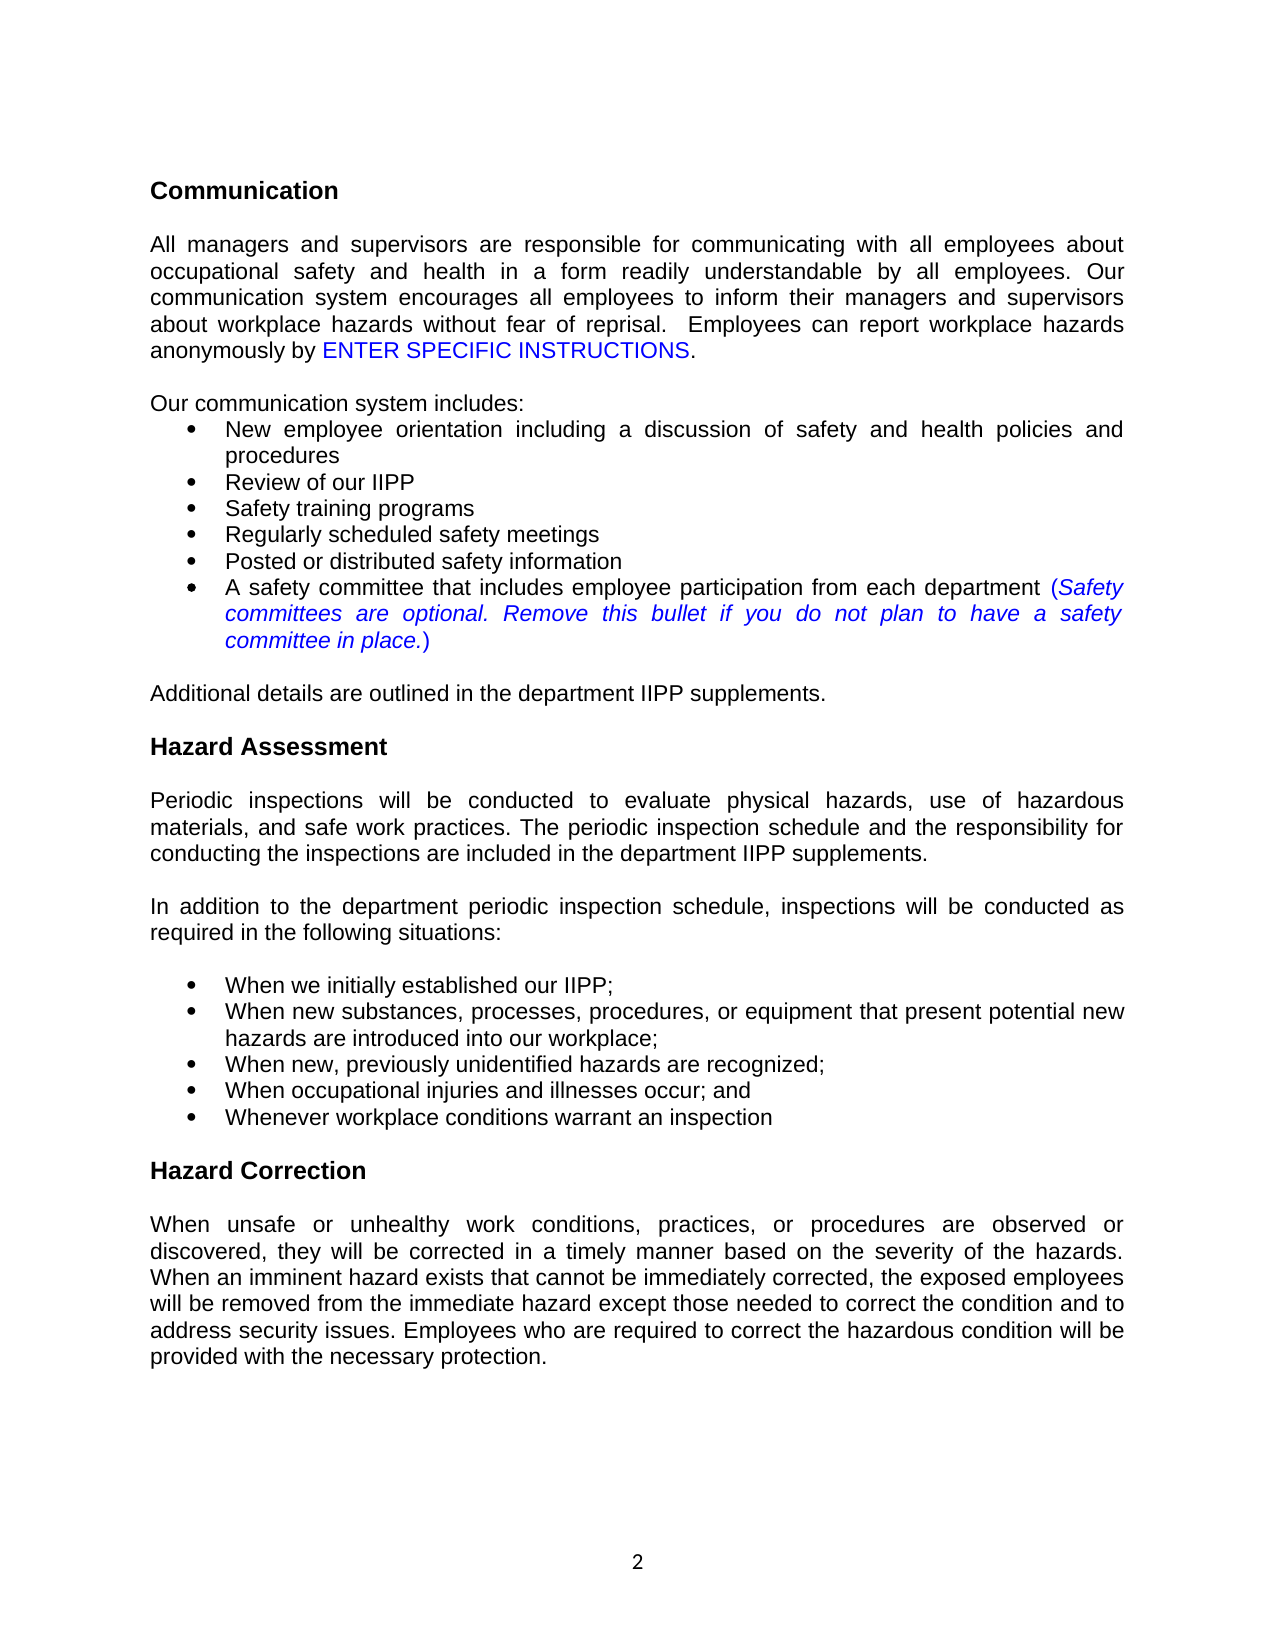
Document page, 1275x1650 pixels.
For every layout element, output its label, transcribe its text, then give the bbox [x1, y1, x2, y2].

list Regularly scheduled safety meetings [187, 521, 1125, 548]
list When new, previously unidentified hazards are recognized; [187, 1051, 1125, 1077]
subtitle Hazard Assessment [150, 732, 1125, 761]
list New employee orientation including a discussion of safety and health policies and procedures [187, 416, 1125, 469]
list When new substances, processes, procedures, or equipment that present potential new hazards are introduced into our workplace; [187, 998, 1125, 1051]
text Our communication system includes: [150, 389, 1125, 416]
list Posted or distributed safety information [187, 548, 1125, 574]
text When unsafe or unhealthy work conditions, practices, or procedures are observed or discovered, they will be corrected in a timely manner based on the severity of the hazards. When an imminent hazard exists that cannot be immediately corrected, the exposed employees will be removed from the immediate hazard except those needed to correct the condition and to address security issues. Employees who are required to correct the hazardous condition will be provided with the necessary protection. [150, 1211, 1125, 1369]
text All managers and supervisors are responsible for communicating with all employees about occupational safety and health in a form readily understandable by all employees. Our communication system encourages all employees to inform their managers and supervisors about workplace hazards without fear of reprisal. Employees can report workplace hazards anonymously by ENTER SPECIFIC INSTRUCTIONS. [150, 231, 1125, 363]
list When occupational injuries and illnesses occur; and [187, 1077, 1125, 1103]
list Review of our IIPP [187, 469, 1125, 495]
list A safety committee that includes employee participation from each department (Safety committees are optional. Remove this bullet if you do not plan to have a safety committee in place.) [187, 574, 1125, 653]
text Additional details are outlined in the department IIPP supplements. [150, 679, 1125, 706]
list Whenever workplace conditions warrant an inspection [187, 1103, 1125, 1130]
text Periodic inspections will be conducted to evaluate physical hazards, use of hazardous materials, and safe work practices. The periodic inspection schedule and the responsibility for conducting the inspections are included in the department IIPP supplements. [150, 787, 1125, 866]
list Safety training programs [187, 495, 1125, 521]
list When we initially established our IIPP; [187, 972, 1125, 998]
subtitle Hazard Correction [150, 1156, 1125, 1185]
text In addition to the department periodic inspection schedule, inspections will be conducted as required in the following situations: [150, 893, 1125, 945]
subtitle Communication [150, 176, 1125, 205]
